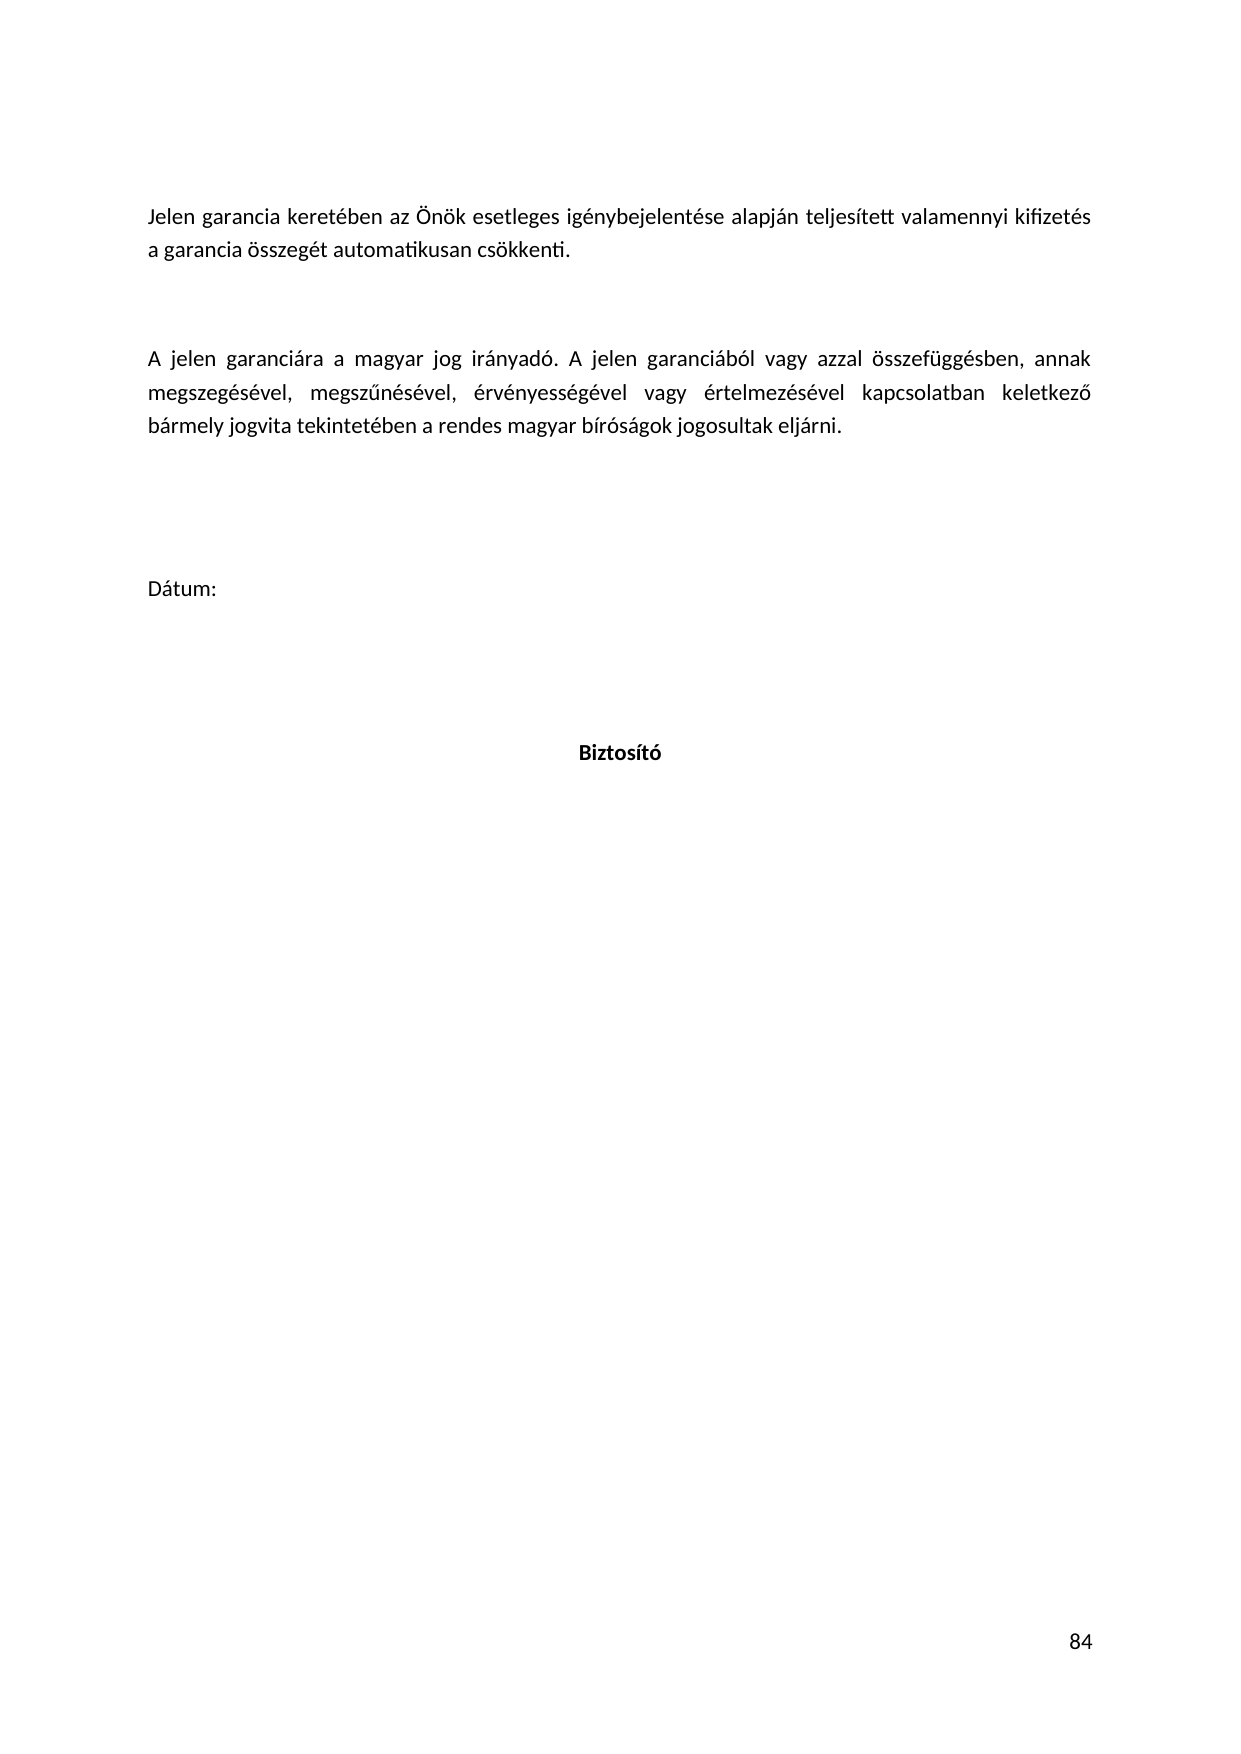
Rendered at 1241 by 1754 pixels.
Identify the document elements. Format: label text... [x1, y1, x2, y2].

text Jelen garancia keretében az Önök esetleges igénybejelentése alapján teljesített valamennyi kifizetés a garancia összegét automatikusan csökkenti. [148, 202, 1092, 264]
text Biztosító [148, 738, 1092, 766]
text Dátum: [148, 574, 1092, 603]
text A jelen garanciára a magyar jog irányadó. A jelen garanciából vagy azzal összefüggésben, annak megszegésével, megszűnésével, érvényességével vagy értelmezésével kapcsolatban keletkező bármely jogvita tekintetében a rendes magyar bíróságok jogosultak eljárni. [148, 344, 1092, 439]
